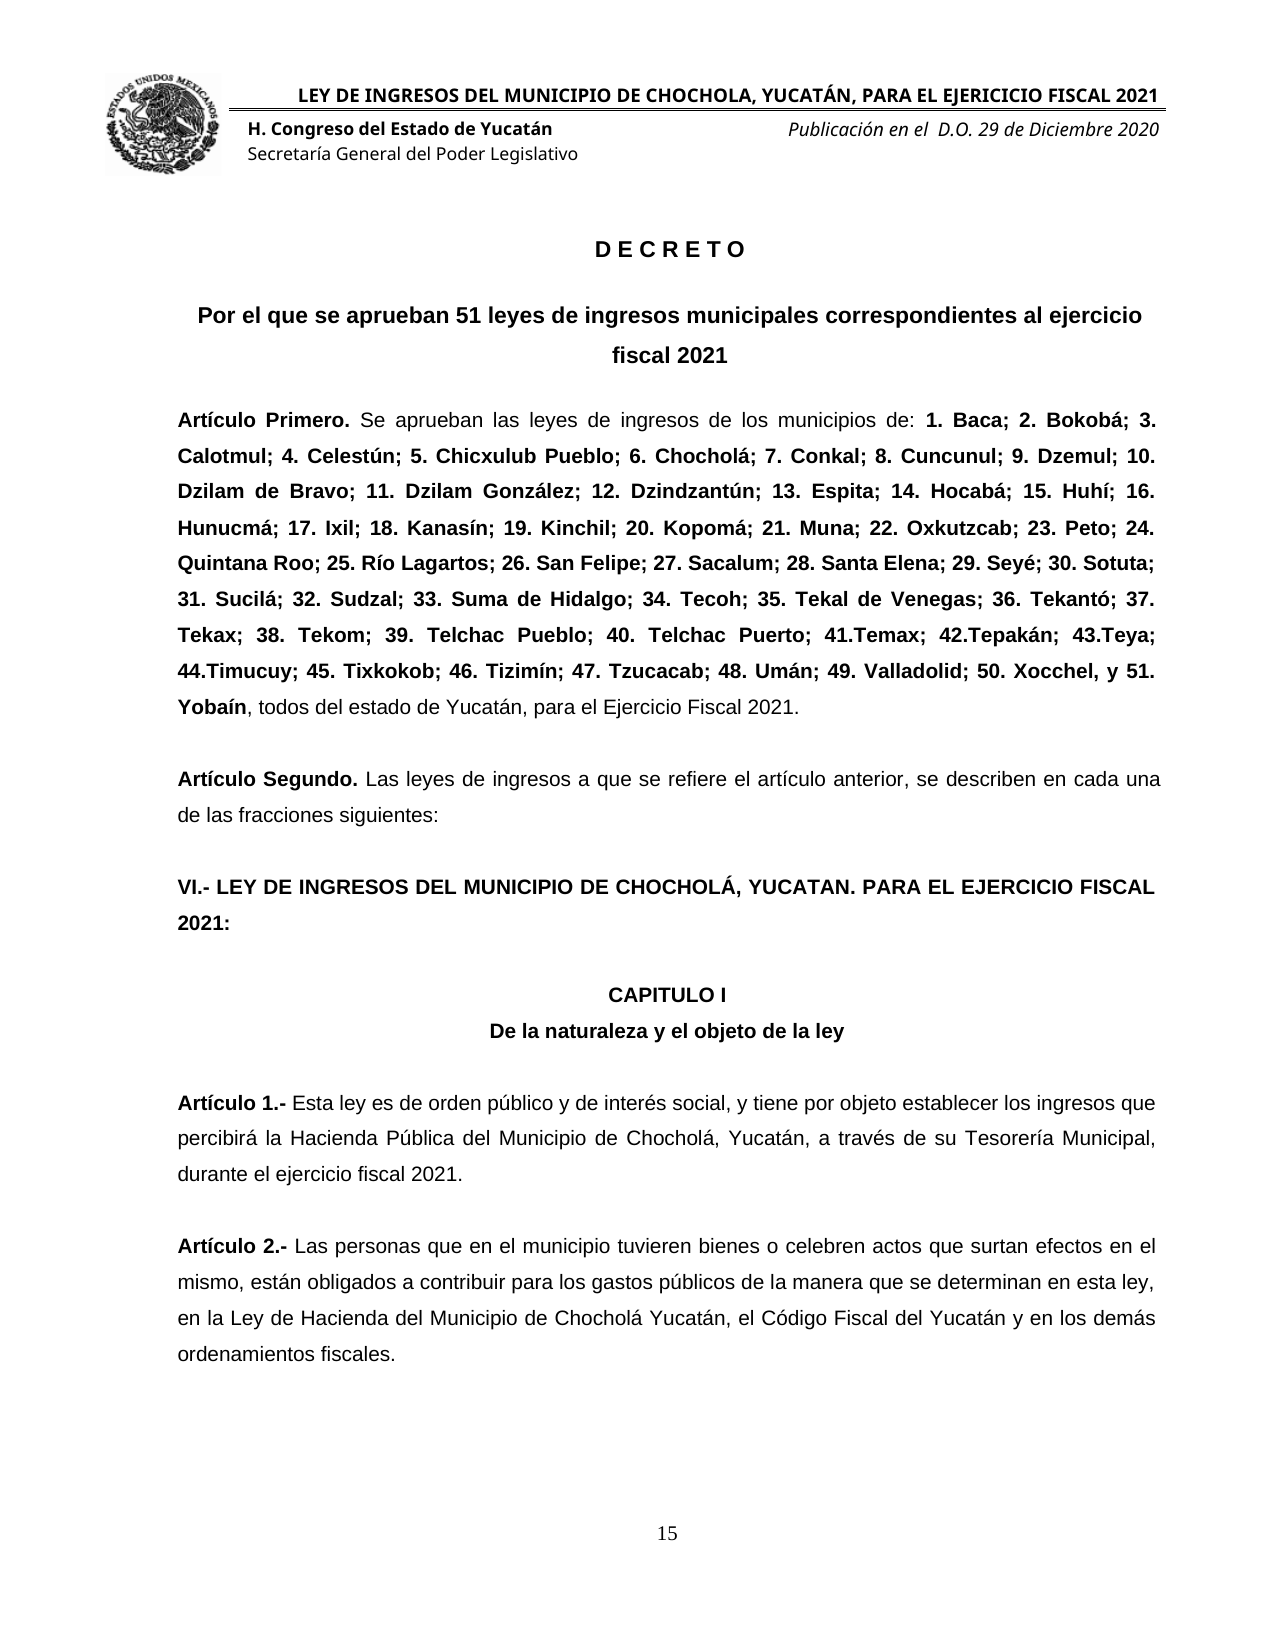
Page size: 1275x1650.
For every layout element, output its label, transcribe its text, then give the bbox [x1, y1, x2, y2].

text CAPITULO I [177, 982, 1157, 1006]
text Artículo Primero. Se aprueban las leyes de ingresos de los municipios de: 1. Baca; 2. Bokobá; 3. Calotmul; 4. Celestún; 5. Chicxulub Pueblo; 6. Chocholá; 7. Conkal; 8. Cuncunul; 9. Dzemul; 10. Dzilam de Bravo; 11. Dzilam González; 12. Dzindzantún; 13. Espita; 14. Hocabá; 15. Huhí; 16. Hunucmá; 17. Ixil; 18. Kanasín; 19. Kinchil; 20. Kopomá; 21. Muna; 22. Oxkutzcab; 23. Peto; 24. Quintana Roo; 25. Río Lagartos; 26. San Felipe; 27. Sacalum; 28. Santa Elena; 29. Seyé; 30. Sotuta; 31. Sucilá; 32. Sudzal; 33. Suma de Hidalgo; 34. Tecoh; 35. Tekal de Venegas; 36. Tekantó; 37. Tekax; 38. Tekom; 39. Telchac Pueblo; 40. Telchac Puerto; 41.Temax; 42.Tepakán; 43.Teya; 44.Timucuy; 45. Tixkokob; 46. Tizimín; 47. Tzucacab; 48. Umán; 49. Valladolid; 50. Xocchel, y 51. Yobaín, todos del estado de Yucatán, para el Ejercicio Fiscal 2021. [177, 407, 1157, 719]
text VI.- LEY DE INGRESOS DEL MUNICIPIO DE CHOCHOLÁ, YUCATAN. PARA EL EJERCICIO FISCAL 2021: [177, 875, 1157, 934]
text Por el que se aprueban 51 leyes de ingresos municipales correspondientes al ejercicio fiscal 2021 [177, 302, 1162, 368]
text Artículo 1.- Esta ley es de orden público y de interés social, y tiene por objeto establecer los ingresos que percibirá la Hacienda Pública del Municipio de Chocholá, Yucatán, a través de su Tesorería Municipal, durante el ejercicio fiscal 2021. [177, 1090, 1157, 1186]
text Artículo Segundo. Las leyes de ingresos a que se refiere el artículo anterior, se describen en cada una de las fracciones siguientes: [177, 767, 1162, 827]
text Artículo 2.- Las personas que en el municipio tuvieren bienes o celebren actos que surtan efectos en el mismo, están obligados a contribuir para los gastos públicos de la manera que se determinan en esta ley, en la Ley de Hacienda del Municipio de Chocholá Yucatán, el Código Fiscal del Yucatán y en los demás ordenamientos fiscales. [177, 1234, 1157, 1366]
text De la naturaleza y el objeto de la ley [177, 1018, 1157, 1042]
text D E C R E T O [177, 236, 1162, 263]
